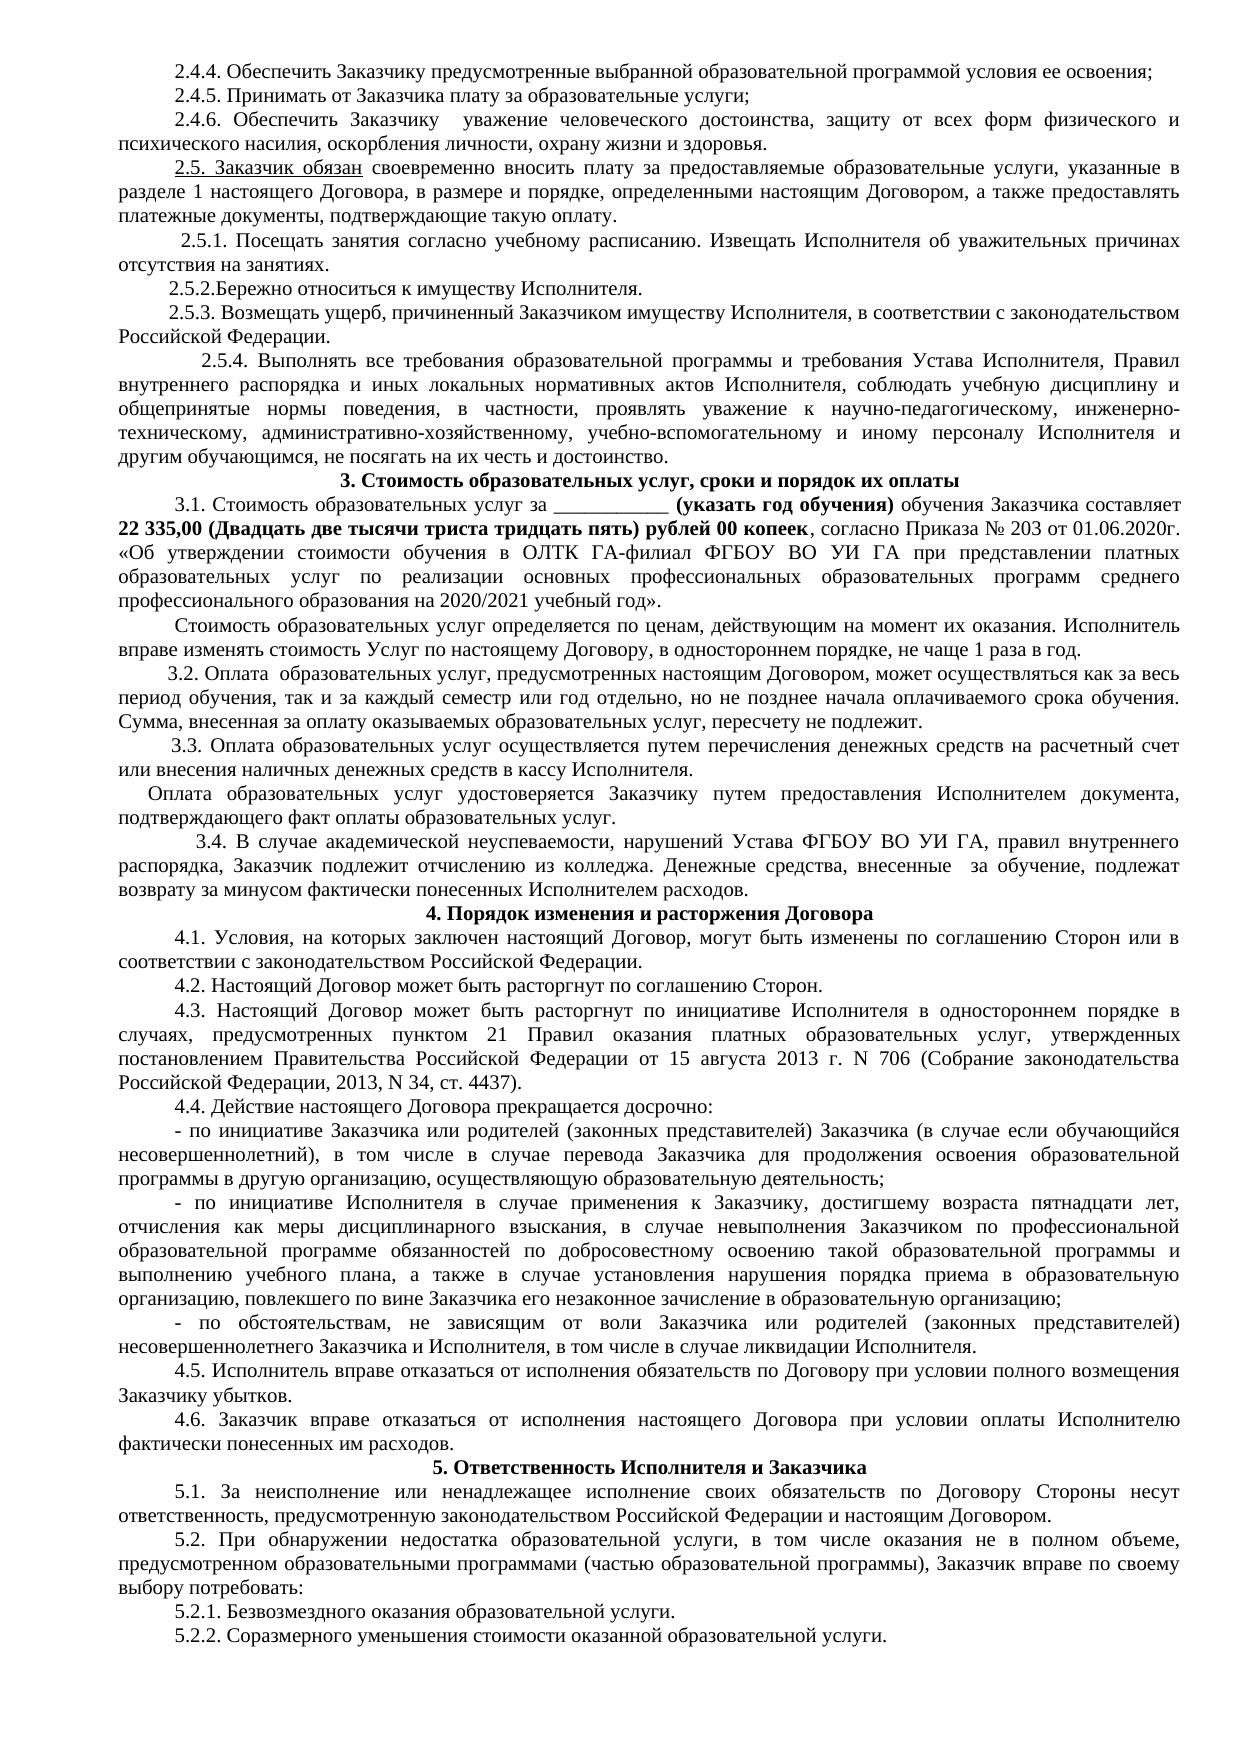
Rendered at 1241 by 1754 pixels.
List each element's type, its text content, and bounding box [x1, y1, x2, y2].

text 4.3. Настоящий Договор может быть расторгнут по инициативе Исполнителя в одностороннем порядке в случаях, предусмотренных пунктом 21 Правил оказания платных образовательных услуг, утвержденных постановлением Правительства Российской Федерации от 15 августа 2013 г. N 706 (Собрание законодательства Российской Федерации, 2013, N 34, ст. 4437). [118, 997, 1181, 1094]
text 2.5.2.Бережно относиться к имуществу Исполнителя. [118, 276, 1181, 300]
text - по инициативе Исполнителя в случае применения к Заказчику, достигшему возраста пятнадцати лет, отчисления как меры дисциплинарного взыскания, в случае невыполнения Заказчиком по профессиональной образовательной программе обязанностей по добросовестному освоению такой образовательной программы и выполнению учебного плана, а также в случае установления нарушения порядка приема в образовательную организацию, повлекшего по вине Заказчика его незаконное зачисление в образовательную организацию; [118, 1190, 1181, 1310]
text - по инициативе Заказчика или родителей (законных представителей) Заказчика (в случае если обучающийся несовершеннолетний), в том числе в случае перевода Заказчика для продолжения освоения образовательной программы в другую организацию, осуществляющую образовательную деятельность; [118, 1118, 1181, 1190]
text 5. Ответственность Исполнителя и Заказчика [118, 1455, 1181, 1479]
text Оплата образовательных услуг удостоверяется Заказчику путем предоставления Исполнителем документа, подтверждающего факт оплаты образовательных услуг. [118, 781, 1181, 829]
text 4.6. Заказчик вправе отказаться от исполнения настоящего Договора при условии оплаты Исполнителю фактически понесенных им расходов. [118, 1407, 1181, 1455]
text Стоимость образовательных услуг определяется по ценам, действующим на момент их оказания. Исполнитель вправе изменять стоимость Услуг по настоящему Договору, в одностороннем порядке, не чаще 1 раза в год. [118, 612, 1181, 661]
text 2.5.3. Возмещать ущерб, причиненный Заказчиком имуществу Исполнителя, в соответствии с законодательством Российской Федерации. [118, 300, 1181, 348]
text 3.4. В случае академической неуспеваемости, нарушений Устава ФГБОУ ВО УИ ГА, правил внутреннего распорядка, Заказчик подлежит отчислению из колледжа. Денежные средства, внесенные за обучение, подлежат возврату за минусом фактически понесенных Исполнителем расходов. [118, 829, 1181, 901]
text - по обстоятельствам, не зависящим от воли Заказчика или родителей (законных представителей) несовершеннолетнего Заказчика и Исполнителя, в том числе в случае ликвидации Исполнителя. [118, 1310, 1181, 1358]
text 2.5.1. Посещать занятия согласно учебному расписанию. Извещать Исполнителя об уважительных причинах отсутствия на занятиях. [118, 227, 1181, 276]
text 2.4.4. Обеспечить Заказчику предусмотренные выбранной образовательной программой условия ее освоения; [118, 59, 1181, 83]
text 5.1. За неисполнение или ненадлежащее исполнение своих обязательств по Договору Стороны несут ответственность, предусмотренную законодательством Российской Федерации и настоящим Договором. [118, 1479, 1181, 1527]
text 5.2.2. Соразмерного уменьшения стоимости оказанной образовательной услуги. [118, 1623, 1181, 1647]
text 4.5. Исполнитель вправе отказаться от исполнения обязательств по Договору при условии полного возмещения Заказчику убытков. [118, 1358, 1181, 1407]
text 2.4.5. Принимать от Заказчика плату за образовательные услуги; [118, 83, 1181, 107]
text 4.2. Настоящий Договор может быть расторгнут по соглашению Сторон. [118, 973, 1181, 997]
text 2.5.4. Выполнять все требования образовательной программы и требования Устава Исполнителя, Правил внутреннего распорядка и иных локальных нормативных актов Исполнителя, соблюдать учебную дисциплину и общепринятые нормы поведения, в частности, проявлять уважение к научно-педагогическому, инженерно-техническому, административно-хозяйственному, учебно-вспомогательному и иному персоналу Исполнителя и другим обучающимся, не посягать на их честь и достоинство. [118, 348, 1181, 468]
text 2.4.6. Обеспечить Заказчику уважение человеческого достоинства, защиту от всех форм физического и психического насилия, оскорбления личности, охрану жизни и здоровья. [118, 107, 1181, 155]
text 2.5. Заказчик обязан своевременно вносить плату за предоставляемые образовательные услуги, указанные в разделе 1 настоящего Договора, в размере и порядке, определенными настоящим Договором, а также предоставлять платежные документы, подтверждающие такую оплату. [118, 155, 1181, 227]
text 4.1. Условия, на которых заключен настоящий Договор, могут быть изменены по соглашению Сторон или в соответствии с законодательством Российской Федерации. [118, 925, 1181, 973]
text 3.1. Стоимость образовательных услуг за ___________ (указать год обучения) обучения Заказчика составляет 22 335,00 (Двадцать две тысячи триста тридцать пять) рублей 00 копеек, согласно Приказа № 203 от 01.06.2020г. «Об утверждении стоимости обучения в ОЛТК ГА-филиал ФГБОУ ВО УИ ГА при представлении платных образовательных услуг по реализации основных профессиональных образовательных программ среднего профессионального образования на 2020/2021 учебный год». [118, 492, 1181, 612]
text 4. Порядок изменения и расторжения Договора [118, 901, 1181, 925]
text 5.2. При обнаружении недостатка образовательной услуги, в том числе оказания не в полном объеме, предусмотренном образовательными программами (частью образовательной программы), Заказчик вправе по своему выбору потребовать: [118, 1527, 1181, 1599]
text 3.3. Оплата образовательных услуг осуществляется путем перечисления денежных средств на расчетный счет или внесения наличных денежных средств в кассу Исполнителя. [118, 733, 1181, 781]
text 4.4. Действие настоящего Договора прекращается досрочно: [118, 1094, 1181, 1118]
text 3. Стоимость образовательных услуг, сроки и порядок их оплаты [118, 468, 1181, 492]
text 5.2.1. Безвозмездного оказания образовательной услуги. [118, 1599, 1181, 1623]
text 3.2. Оплата образовательных услуг, предусмотренных настоящим Договором, может осуществляться как за весь период обучения, так и за каждый семестр или год отдельно, но не позднее начала оплачиваемого срока обучения. Сумма, внесенная за оплату оказываемых образовательных услуг, пересчету не подлежит. [118, 661, 1181, 733]
